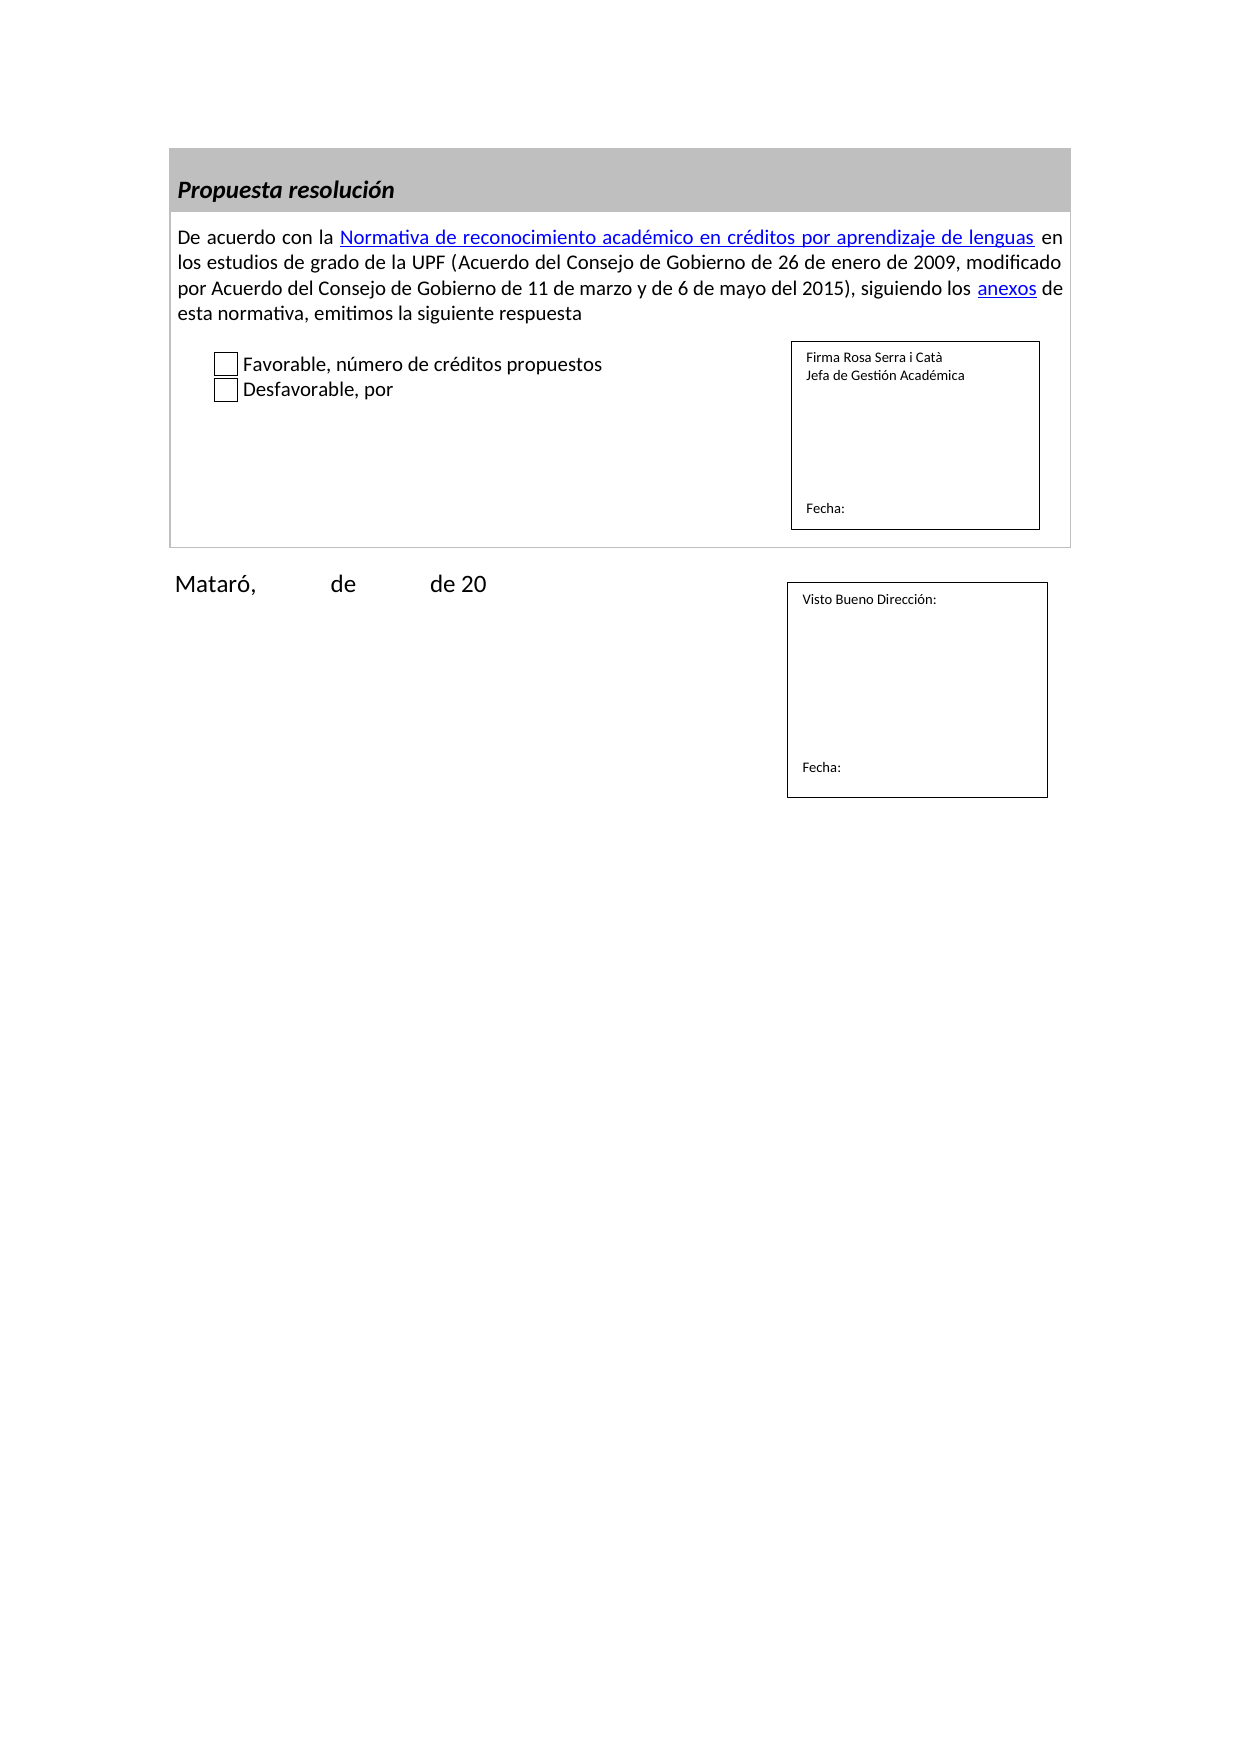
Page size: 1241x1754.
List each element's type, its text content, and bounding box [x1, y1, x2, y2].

text Mataró, de de 20 [118, 568, 1122, 599]
table_cell De acuerdo con la Normativa de reconocimiento académico en créditos por aprendizaje de lenguas en los estudios de grado de la UPF (Acuerdo del Consejo de Gobierno de 26 de enero de 2009, modificado por Acuerdo del Consejo de Gobierno de 11 de marzo y de 6 de mayo del 2015), siguiendo los anexos de esta normativa, emitimos la siguiente respuesta Favorable, número de créditos propuestos Desfavorable, por [171, 212, 1070, 547]
table_header Propuesta resolución [171, 149, 1070, 211]
